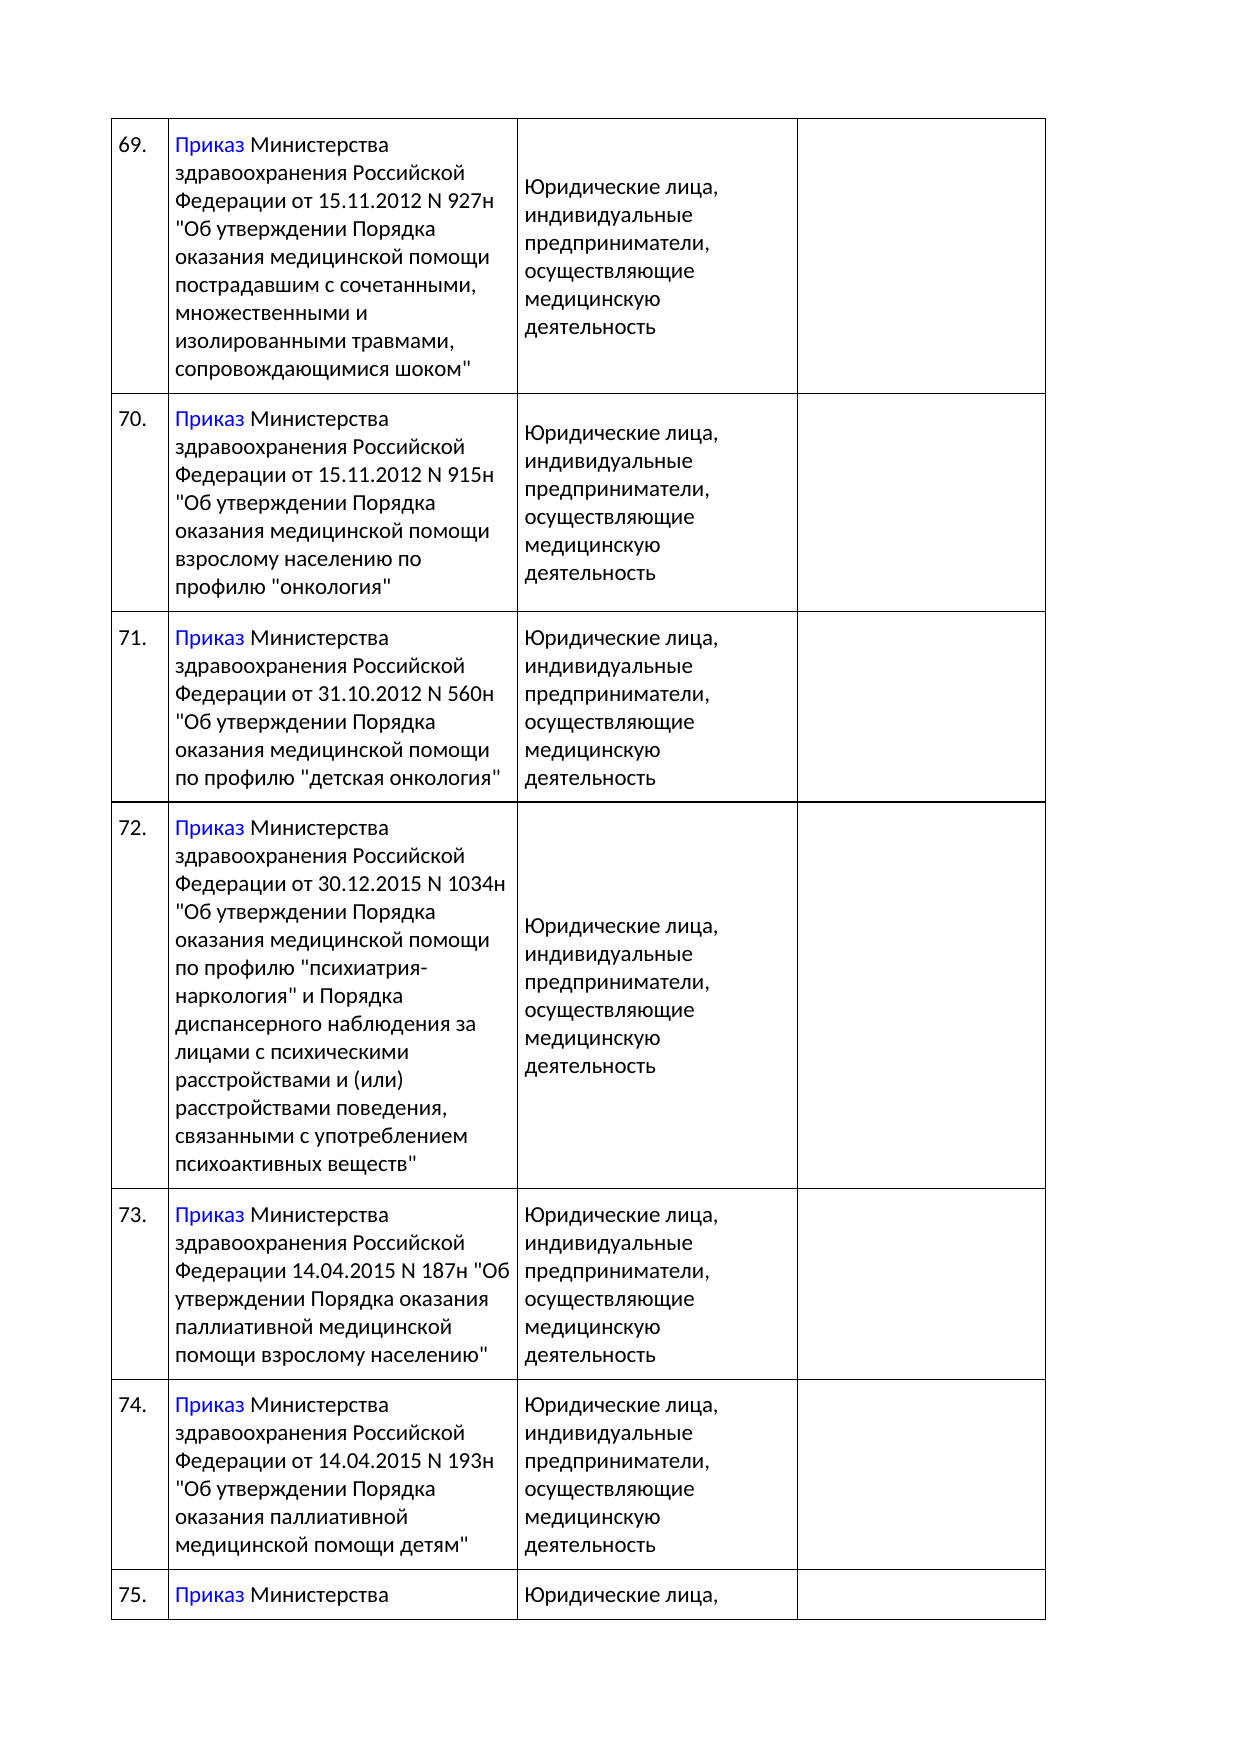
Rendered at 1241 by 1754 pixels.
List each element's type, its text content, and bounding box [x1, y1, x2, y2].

table_cell Приказ Министерства здравоохранения Российской Федерации от 15.11.2012 N 927н "Об утверждении Порядка оказания медицинской помощи пострадавшим с сочетанными, множественными и изолированными травмами, сопровождающимися шоком" [169, 119, 517, 393]
table_cell 69. [112, 119, 168, 393]
table_cell Приказ Министерства здравоохранения Российской Федерации от 31.10.2012 N 560н "Об утверждении Порядка оказания медицинской помощи по профилю "детская онкология" [169, 612, 517, 801]
table_cell Приказ Министерства здравоохранения Российской Федерации от 15.11.2012 N 915н "Об утверждении Порядка оказания медицинской помощи взрослому населению по профилю "онкология" [169, 394, 517, 611]
table_cell [798, 1380, 1045, 1569]
table_cell 74. [112, 1380, 168, 1569]
table_cell Юридические лица, индивидуальные предприниматели, осуществляющие медицинскую деятельность [518, 1380, 797, 1569]
table_cell Приказ Министерства здравоохранения Российской Федерации 14.04.2015 N 187н "Об утверждении Порядка оказания паллиативной медицинской помощи взрослому населению" [169, 1189, 517, 1378]
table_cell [518, 119, 797, 393]
table_cell Приказ Министерства здравоохранения Российской Федерации от 14.04.2015 N 193н "Об утверждении Порядка оказания паллиативной медицинской помощи детям" [169, 1380, 517, 1569]
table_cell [518, 1570, 797, 1619]
table_cell 72. [112, 803, 168, 1188]
table_cell 71. [112, 612, 168, 801]
table_cell [798, 803, 1045, 1188]
table_cell Юридические лица, индивидуальные предприниматели, осуществляющие медицинскую деятельность [518, 394, 797, 611]
table_cell [798, 1189, 1045, 1378]
table_cell Юридические лица, индивидуальные предприниматели, осуществляющие медицинскую деятельность [518, 1189, 797, 1378]
table_cell 75. [112, 1570, 168, 1619]
table_cell [798, 394, 1045, 611]
table_cell [798, 1570, 1045, 1619]
table_cell Приказ Министерства здравоохранения Российской Федерации от 30.12.2015 N 1034н "Об утверждении Порядка оказания медицинской помощи по профилю "психиатрия-наркология" и Порядка диспансерного наблюдения за лицами с психическими расстройствами и (или) расстройствами поведения, связанными с употреблением психоактивных веществ" [169, 803, 517, 1188]
table_cell Юридические лица, индивидуальные предприниматели, осуществляющие медицинскую деятельность [518, 612, 797, 801]
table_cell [169, 1570, 517, 1619]
table_cell [798, 612, 1045, 801]
table_cell [798, 119, 1045, 393]
table_cell Юридические лица, индивидуальные предприниматели, осуществляющие медицинскую деятельность [518, 803, 797, 1188]
table_cell 70. [112, 394, 168, 611]
table_cell 73. [112, 1189, 168, 1378]
